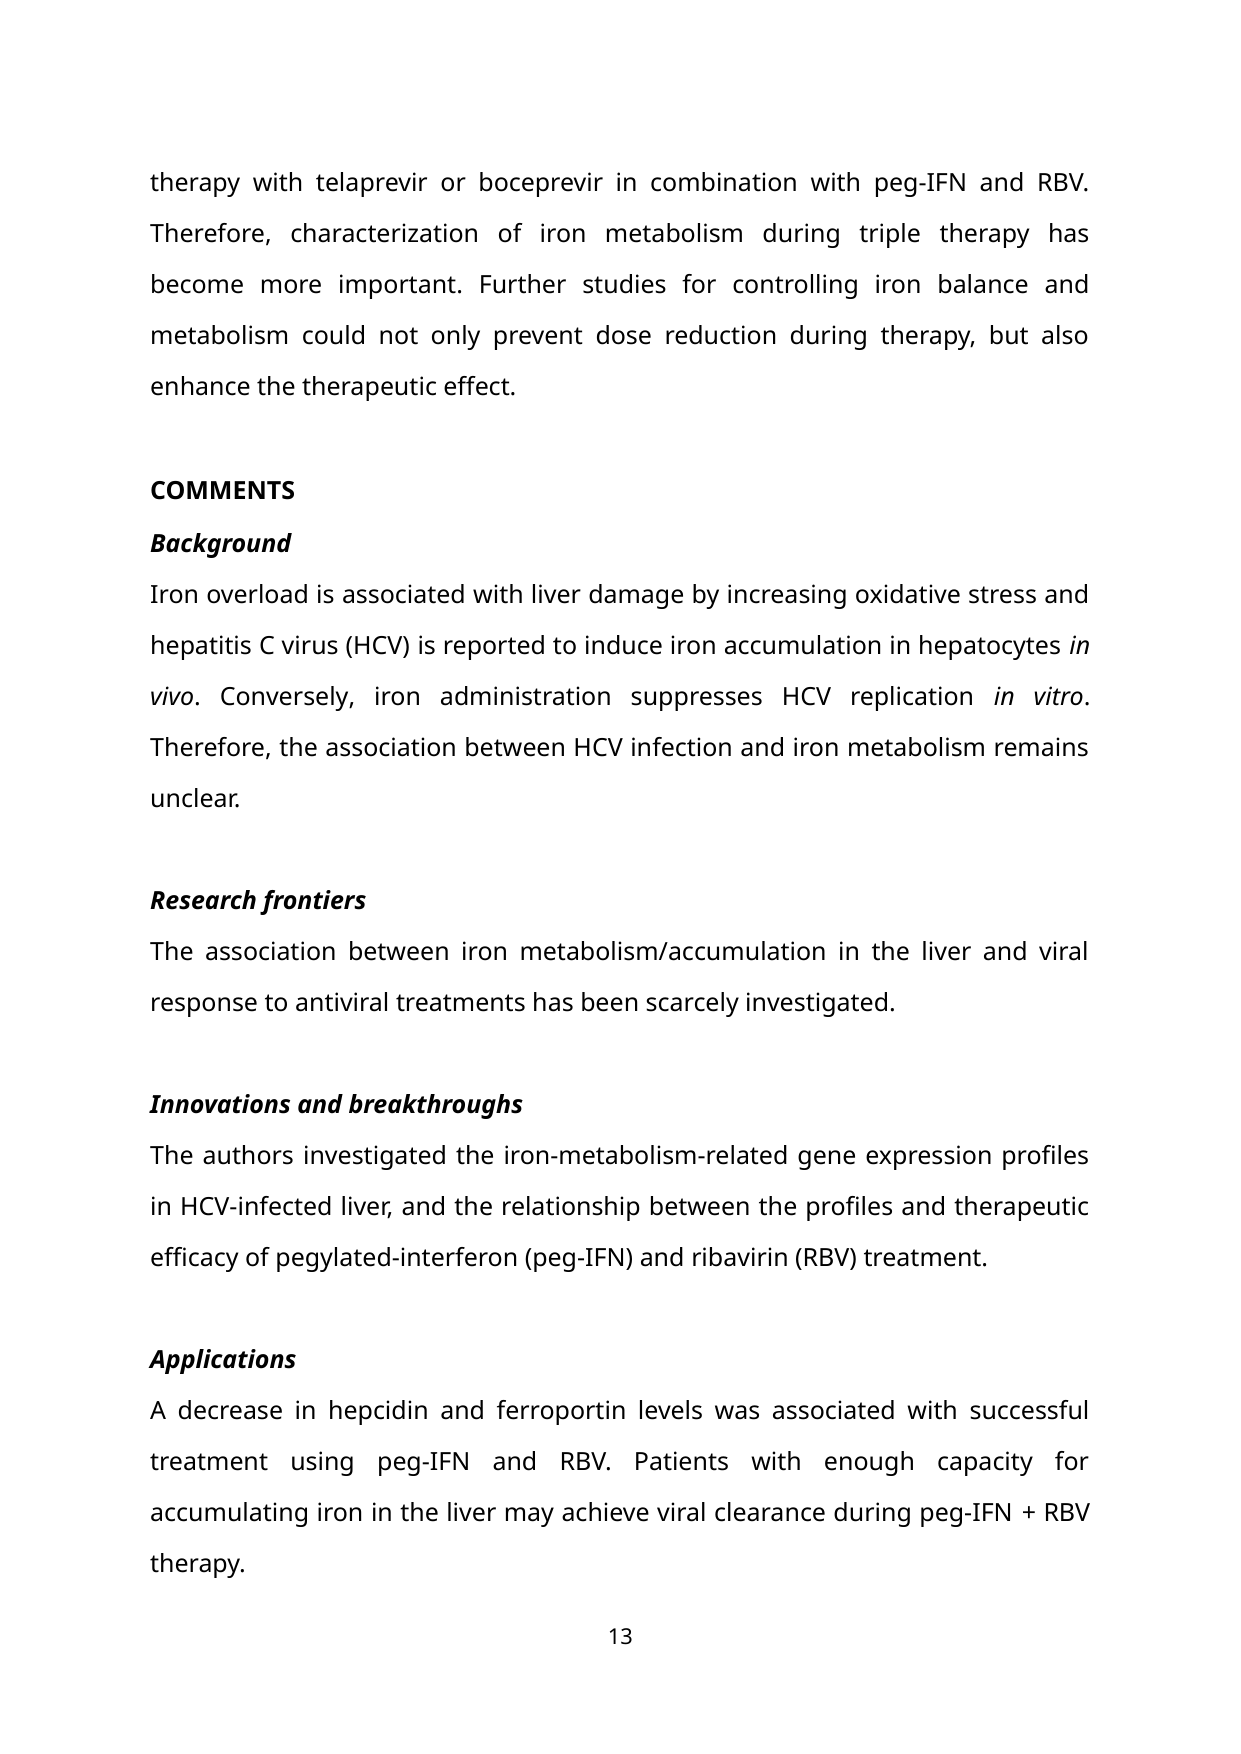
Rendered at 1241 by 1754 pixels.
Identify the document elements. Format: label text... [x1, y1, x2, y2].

text Background [150, 525, 1090, 559]
text A decrease in hepcidin and ferroportin levels was associated with successful treatment using peg-IFN and RBV. Patients with enough capacity for accumulating iron in the liver may achieve viral clearance during peg-IFN + RBV therapy. [150, 1393, 1090, 1580]
text comments [150, 471, 1090, 508]
text Iron overload is associated with liver damage by increasing oxidative stress and hepatitis C virus (HCV) is reported to induce iron accumulation in hepatocytes in vivo. Conversely, iron administration suppresses HCV replication in vitro. Therefore, the association between HCV infection and iron metabolism remains unclear. [150, 576, 1090, 814]
text Innovations and breakthroughs [150, 1087, 1090, 1121]
text Research frontiers [150, 882, 1090, 917]
text The authors investigated the iron-metabolism-related gene expression profiles in HCV-infected liver, and the relationship between the profiles and therapeutic efficacy of pegylated-interferon (peg-IFN) and ribavirin (RBV) treatment. [150, 1138, 1090, 1274]
text Applications [150, 1342, 1090, 1376]
text The association between iron metabolism/accumulation in the liver and viral response to antiviral treatments has been scarcely investigated. [150, 933, 1090, 1019]
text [150, 164, 1090, 403]
